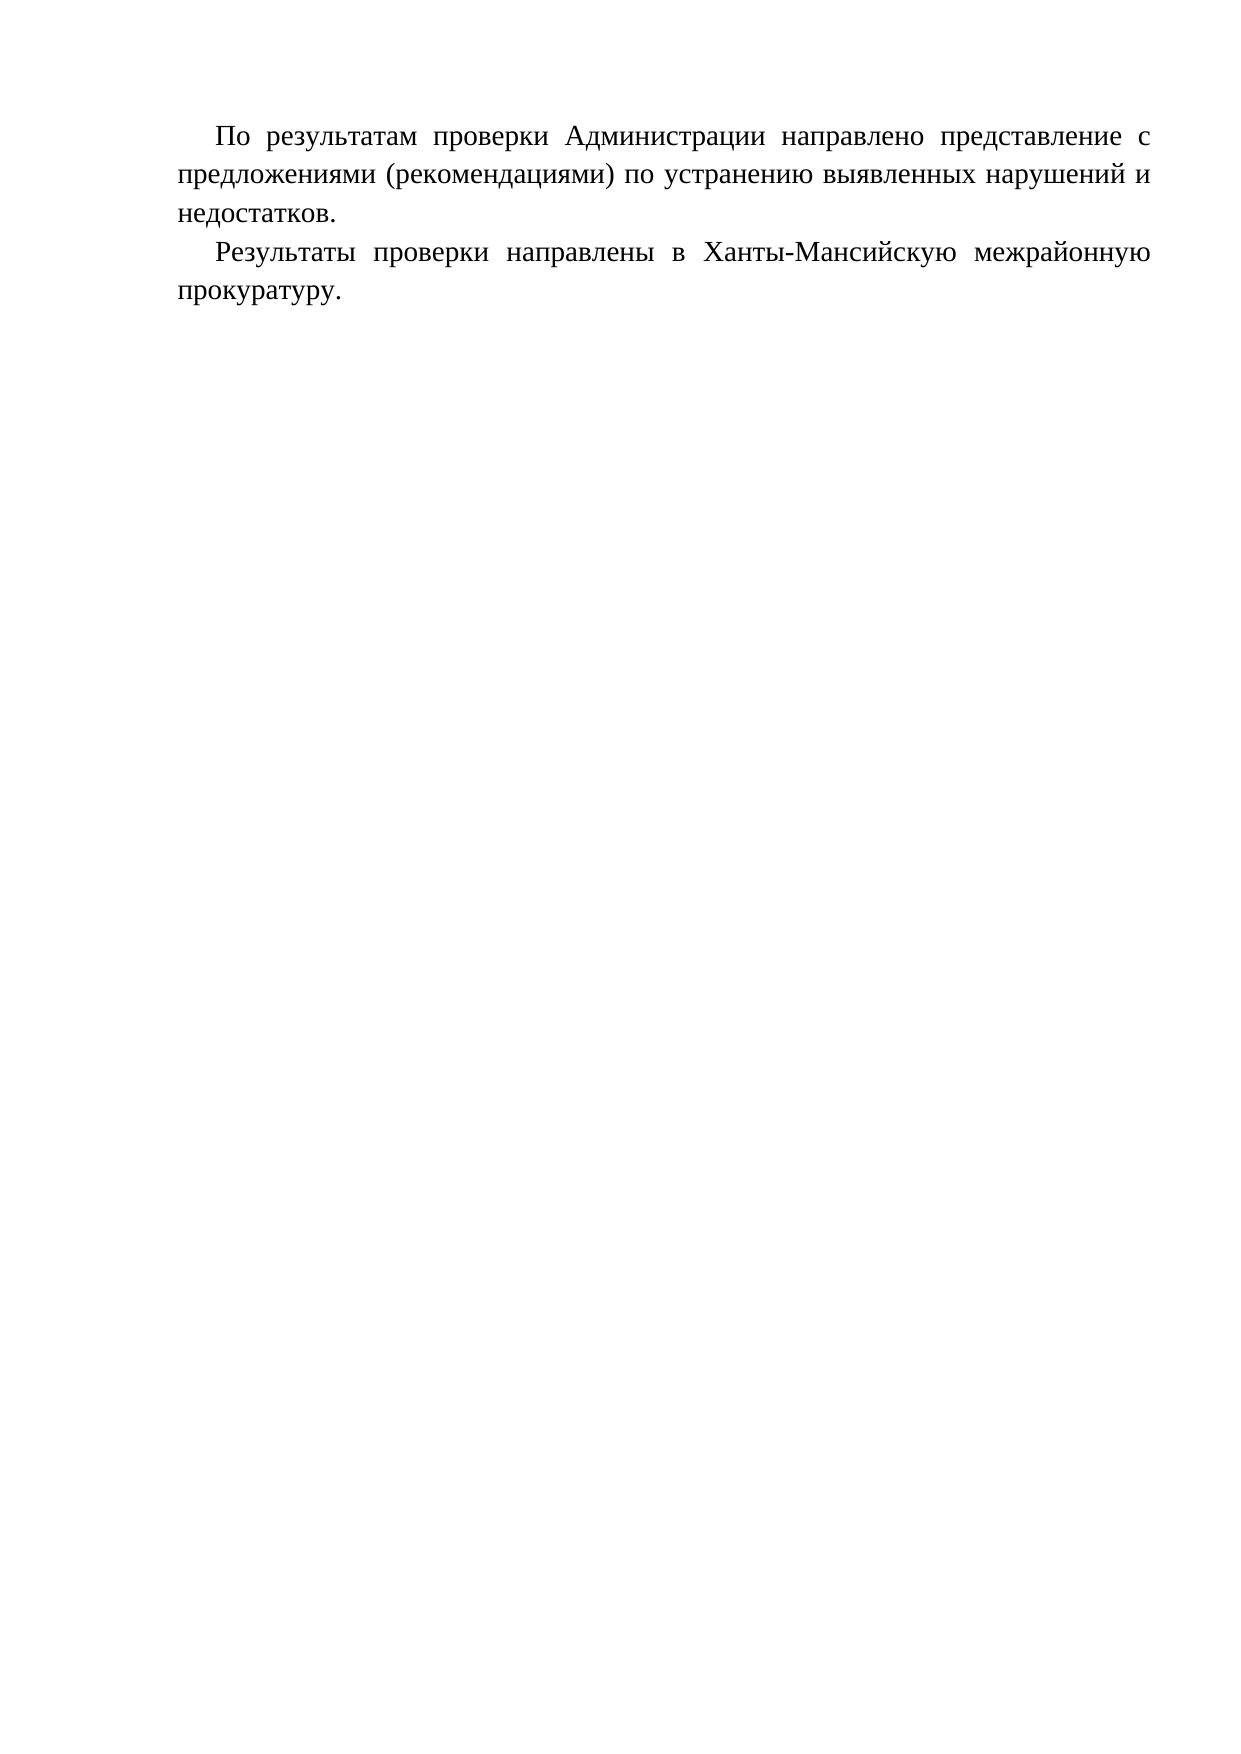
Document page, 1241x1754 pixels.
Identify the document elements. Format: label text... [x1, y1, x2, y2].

text По результатам проверки Администрации направлено представление с предложениями (рекомендациями) по устранению выявленных нарушений и недостатков. [177, 118, 1152, 229]
text Результаты проверки направлены в Ханты-Мансийскую межрайонную прокуратуру. [177, 234, 1152, 306]
